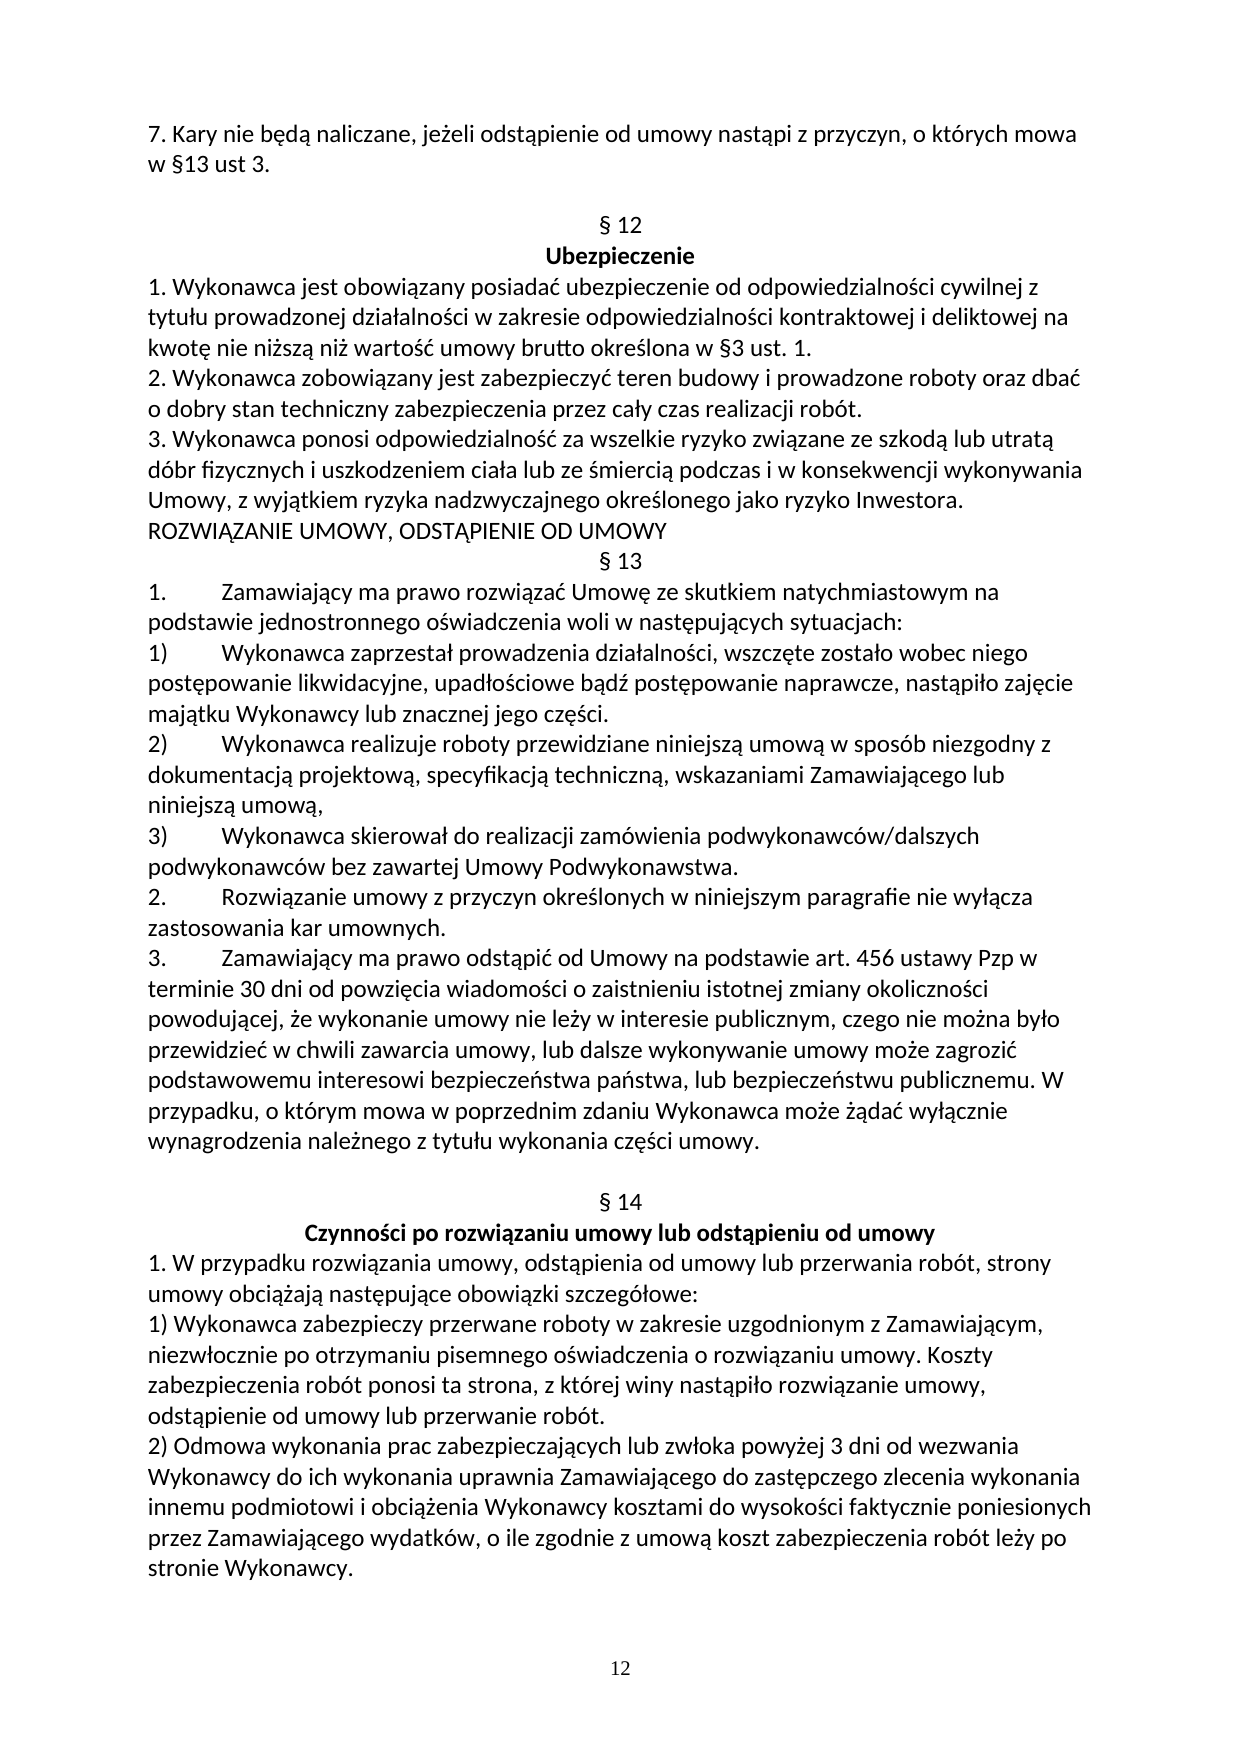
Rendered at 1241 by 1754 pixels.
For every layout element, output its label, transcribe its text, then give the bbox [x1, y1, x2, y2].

text 3) Wykonawca skierował do realizacji zamówienia podwykonawców/dalszych podwykonawców bez zawartej Umowy Podwykonawstwa. [148, 820, 1092, 881]
text 2) Odmowa wykonania prac zabezpieczających lub zwłoka powyżej 3 dni od wezwania Wykonawcy do ich wykonania uprawnia Zamawiającego do zastępczego zlecenia wykonania innemu podmiotowi i obciążenia Wykonawcy kosztami do wysokości faktycznie poniesionych przez Zamawiającego wydatków, o ile zgodnie z umową koszt zabezpieczenia robót leży po stronie Wykonawcy. [148, 1431, 1092, 1583]
text 1) Wykonawca zabezpieczy przerwane roboty w zakresie uzgodnionym z Zamawiającym, niezwłocznie po otrzymaniu pisemnego oświadczenia o rozwiązaniu umowy. Koszty zabezpieczenia robót ponosi ta strona, z której winy nastąpiło rozwiązanie umowy, odstąpienie od umowy lub przerwanie robót. [148, 1308, 1092, 1431]
text § 14 [148, 1186, 1092, 1217]
text 3. Zamawiający ma prawo odstąpić od Umowy na podstawie art. 456 ustawy Pzp w terminie 30 dni od powzięcia wiadomości o zaistnieniu istotnej zmiany okoliczności powodującej, że wykonanie umowy nie leży w interesie publicznym, czego nie można było przewidzieć w chwili zawarcia umowy, lub dalsze wykonywanie umowy może zagrozić podstawowemu interesowi bezpieczeństwa państwa, lub bezpieczeństwu publicznemu. W przypadku, o którym mowa w poprzednim zdaniu Wykonawca może żądać wyłącznie wynagrodzenia należnego z tytułu wykonania części umowy. [148, 942, 1092, 1156]
text 1. Zamawiający ma prawo rozwiązać Umowę ze skutkiem natychmiastowym na podstawie jednostronnego oświadczenia woli w następujących sytuacjach: [148, 576, 1092, 637]
text Czynności po rozwiązaniu umowy lub odstąpieniu od umowy [148, 1217, 1092, 1247]
text 3. Wykonawca ponosi odpowiedzialność za wszelkie ryzyko związane ze szkodą lub utratą dóbr fizycznych i uszkodzeniem ciała lub ze śmiercią podczas i w konsekwencji wykonywania Umowy, z wyjątkiem ryzyka nadzwyczajnego określonego jako ryzyko Inwestora. [148, 423, 1092, 515]
text 2. Wykonawca zobowiązany jest zabezpieczyć teren budowy i prowadzone roboty oraz dbać o dobry stan techniczny zabezpieczenia przez cały czas realizacji robót. [148, 362, 1092, 423]
text ROZWIĄZANIE UMOWY, ODSTĄPIENIE OD UMOWY [148, 515, 1092, 545]
text 2. Rozwiązanie umowy z przyczyn określonych w niniejszym paragrafie nie wyłącza zastosowania kar umownych. [148, 881, 1092, 942]
text § 13 [148, 545, 1092, 576]
text 1. W przypadku rozwiązania umowy, odstąpienia od umowy lub przerwania robót, strony umowy obciążają następujące obowiązki szczegółowe: [148, 1247, 1092, 1308]
text 1) Wykonawca zaprzestał prowadzenia działalności, wszczęte zostało wobec niego postępowanie likwidacyjne, upadłościowe bądź postępowanie naprawcze, nastąpiło zajęcie majątku Wykonawcy lub znacznej jego części. [148, 637, 1092, 728]
text 2) Wykonawca realizuje roboty przewidziane niniejszą umową w sposób niezgodny z dokumentacją projektową, specyfikacją techniczną, wskazaniami Zamawiającego lub niniejszą umową, [148, 728, 1092, 820]
text 7. Kary nie będą naliczane, jeżeli odstąpienie od umowy nastąpi z przyczyn, o których mowa w §13 ust 3. [148, 118, 1092, 179]
text 1. Wykonawca jest obowiązany posiadać ubezpieczenie od odpowiedzialności cywilnej z tytułu prowadzonej działalności w zakresie odpowiedzialności kontraktowej i deliktowej na kwotę nie niższą niż wartość umowy brutto określona w §3 ust. 1. [148, 271, 1092, 362]
text § 12 [148, 210, 1092, 240]
text Ubezpieczenie [148, 240, 1092, 271]
